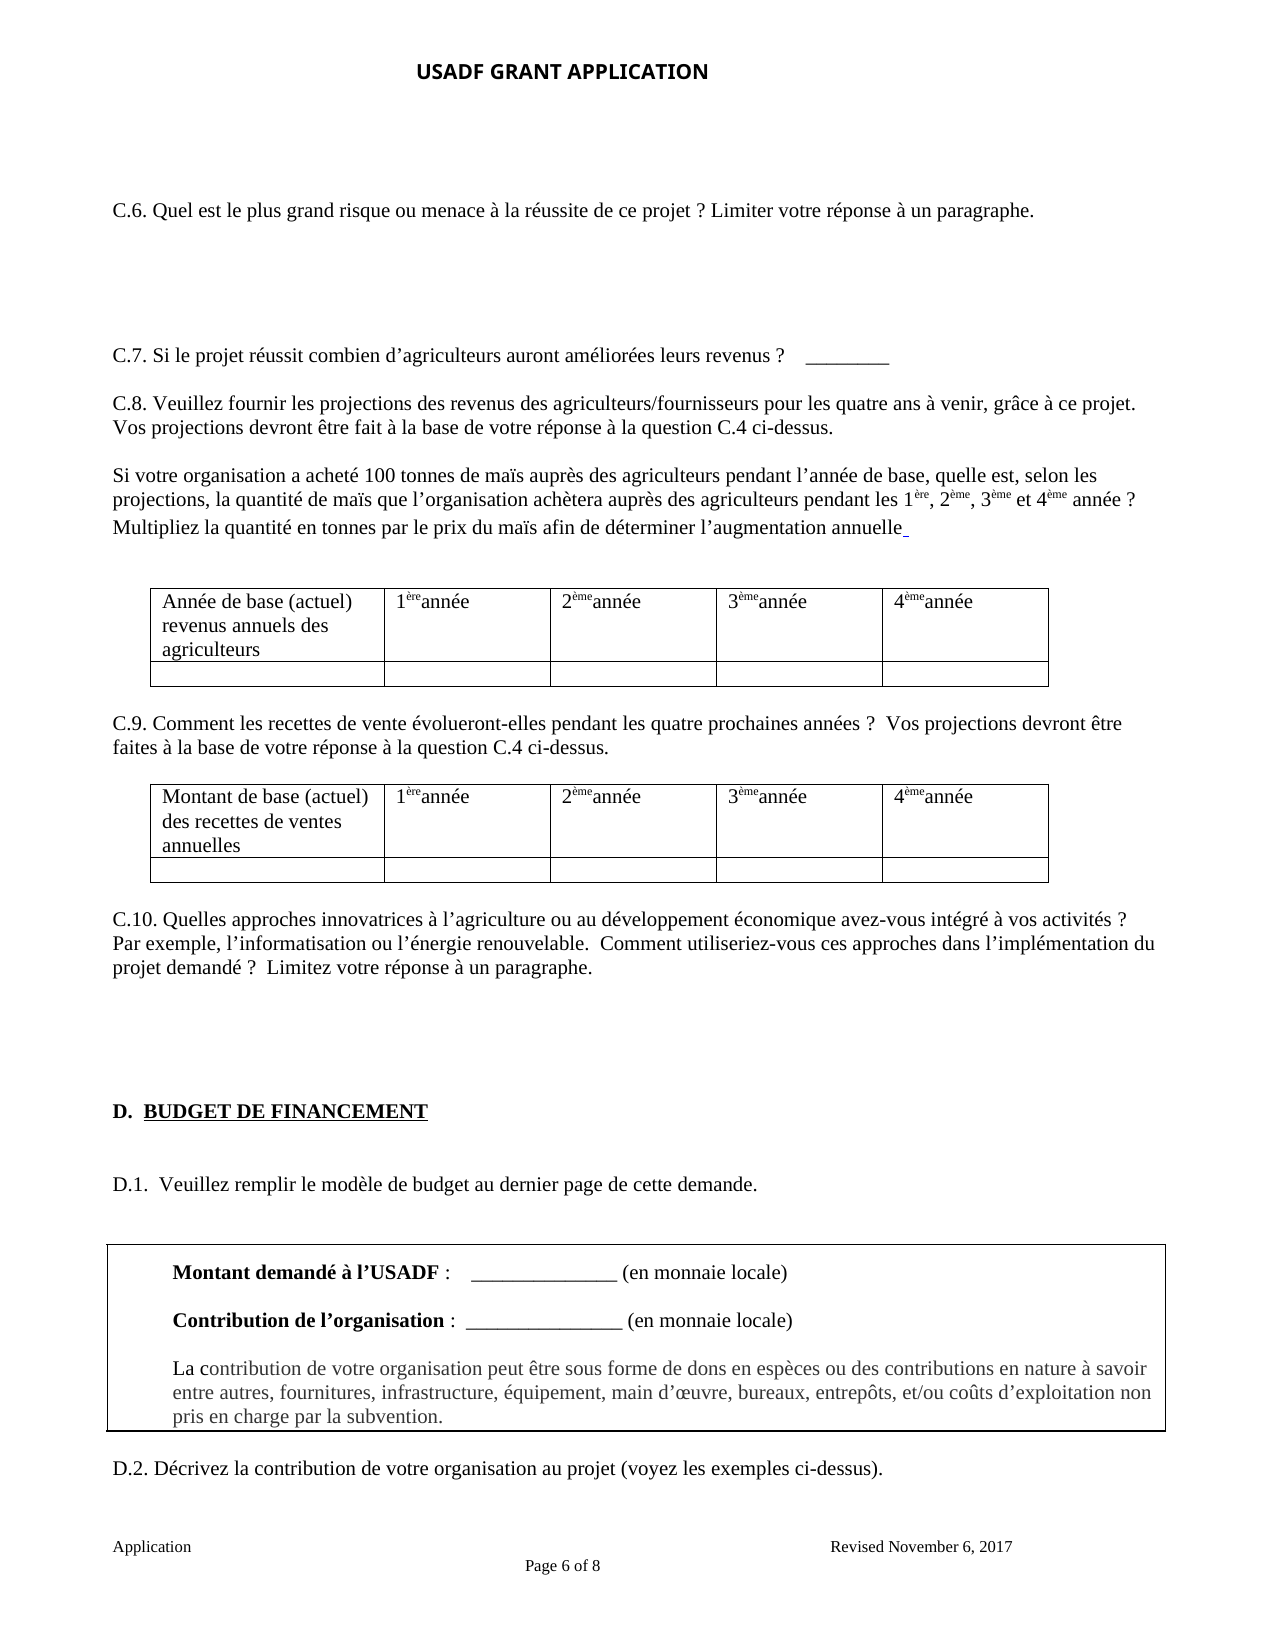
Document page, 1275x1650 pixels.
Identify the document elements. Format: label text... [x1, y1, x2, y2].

table_header Année de base (actuel) revenus annuels des agriculteurs [151, 589, 384, 661]
table_cell [717, 858, 882, 882]
table_header 2èmeannée [551, 589, 716, 661]
table_header 3èmeannée [717, 589, 882, 661]
text C.10. Quelles approches innovatrices à l’agriculture ou au développement économique avez-vous intégré à vos activités ? Par exemple, l’informatisation ou l’énergie renouvelable. Comment utiliseriez-vous ces approches dans l’implémentation du projet demandé ? Limitez votre réponse à un paragraphe. [112, 907, 1162, 979]
table_header 4èmeannée [883, 589, 1048, 661]
table_cell [551, 858, 716, 882]
table_cell [551, 662, 716, 686]
table_cell [385, 662, 550, 686]
table_header 1èreannée [385, 785, 550, 857]
table_cell [883, 858, 1048, 882]
text C.8. Veuillez fournir les projections des revenus des agriculteurs/fournisseurs pour les quatre ans à venir, grâce à ce projet. Vos projections devront être fait à la base de votre réponse à la question C.4 ci-dessus. [112, 391, 1162, 439]
table_header 3èmeannée [717, 785, 882, 857]
table_cell [717, 662, 882, 686]
text La contribution de votre organisation peut être sous forme de dons en espèces ou des contributions en nature à savoir entre autres, fournitures, infrastructure, équipement, main d’œuvre, bureaux, entrepôts, et/ou coûts d’exploitation non pris en charge par la subvention. [108, 1340, 1165, 1430]
table_header Montant de base (actuel) des recettes de ventes annuelles [151, 785, 384, 857]
text C.6. Quel est le plus grand risque ou menace à la réussite de ce projet ? Limiter votre réponse à un paragraphe. [112, 198, 1162, 222]
table_cell [385, 858, 550, 882]
text C.7. Si le projet réussit combien d’agriculteurs auront améliorées leurs revenus ? ________ [112, 342, 1162, 367]
text D.1. Veuillez remplir le modèle de budget au dernier page de cette demande. [112, 1172, 1162, 1196]
text Montant demandé à l’USADF : ______________ (en monnaie locale) [108, 1245, 1165, 1284]
text D. BUDGET DE FINANCEMENT [112, 1099, 1162, 1123]
table_header 2èmeannée [551, 785, 716, 857]
table_header 1èreannée [385, 589, 550, 661]
text C.9. Comment les recettes de vente évolueront-elles pendant les quatre prochaines années ? Vos projections devront être faites à la base de votre réponse à la question C.4 ci-dessus. [112, 711, 1162, 759]
table_cell [151, 662, 384, 686]
text D.2. Décrivez la contribution de votre organisation au projet (voyez les exemples ci-dessus). [112, 1456, 1162, 1480]
text Contribution de l’organisation : _______________ (en monnaie locale) [108, 1292, 1165, 1332]
table_header 4èmeannée [883, 785, 1048, 857]
text Si votre organisation a acheté 100 tonnes de maïs auprès des agriculteurs pendant l’année de base, quelle est, selon les projections, la quantité de maïs que l’organisation achètera auprès des agriculteurs pendant les 1ère, 2ème, 3ème et 4ème année ? Multipliez la quantité en tonnes par le prix du maïs afin de déterminer l’augmentation annuelle [112, 463, 1162, 540]
table_cell [883, 662, 1048, 686]
table_cell [151, 858, 384, 882]
